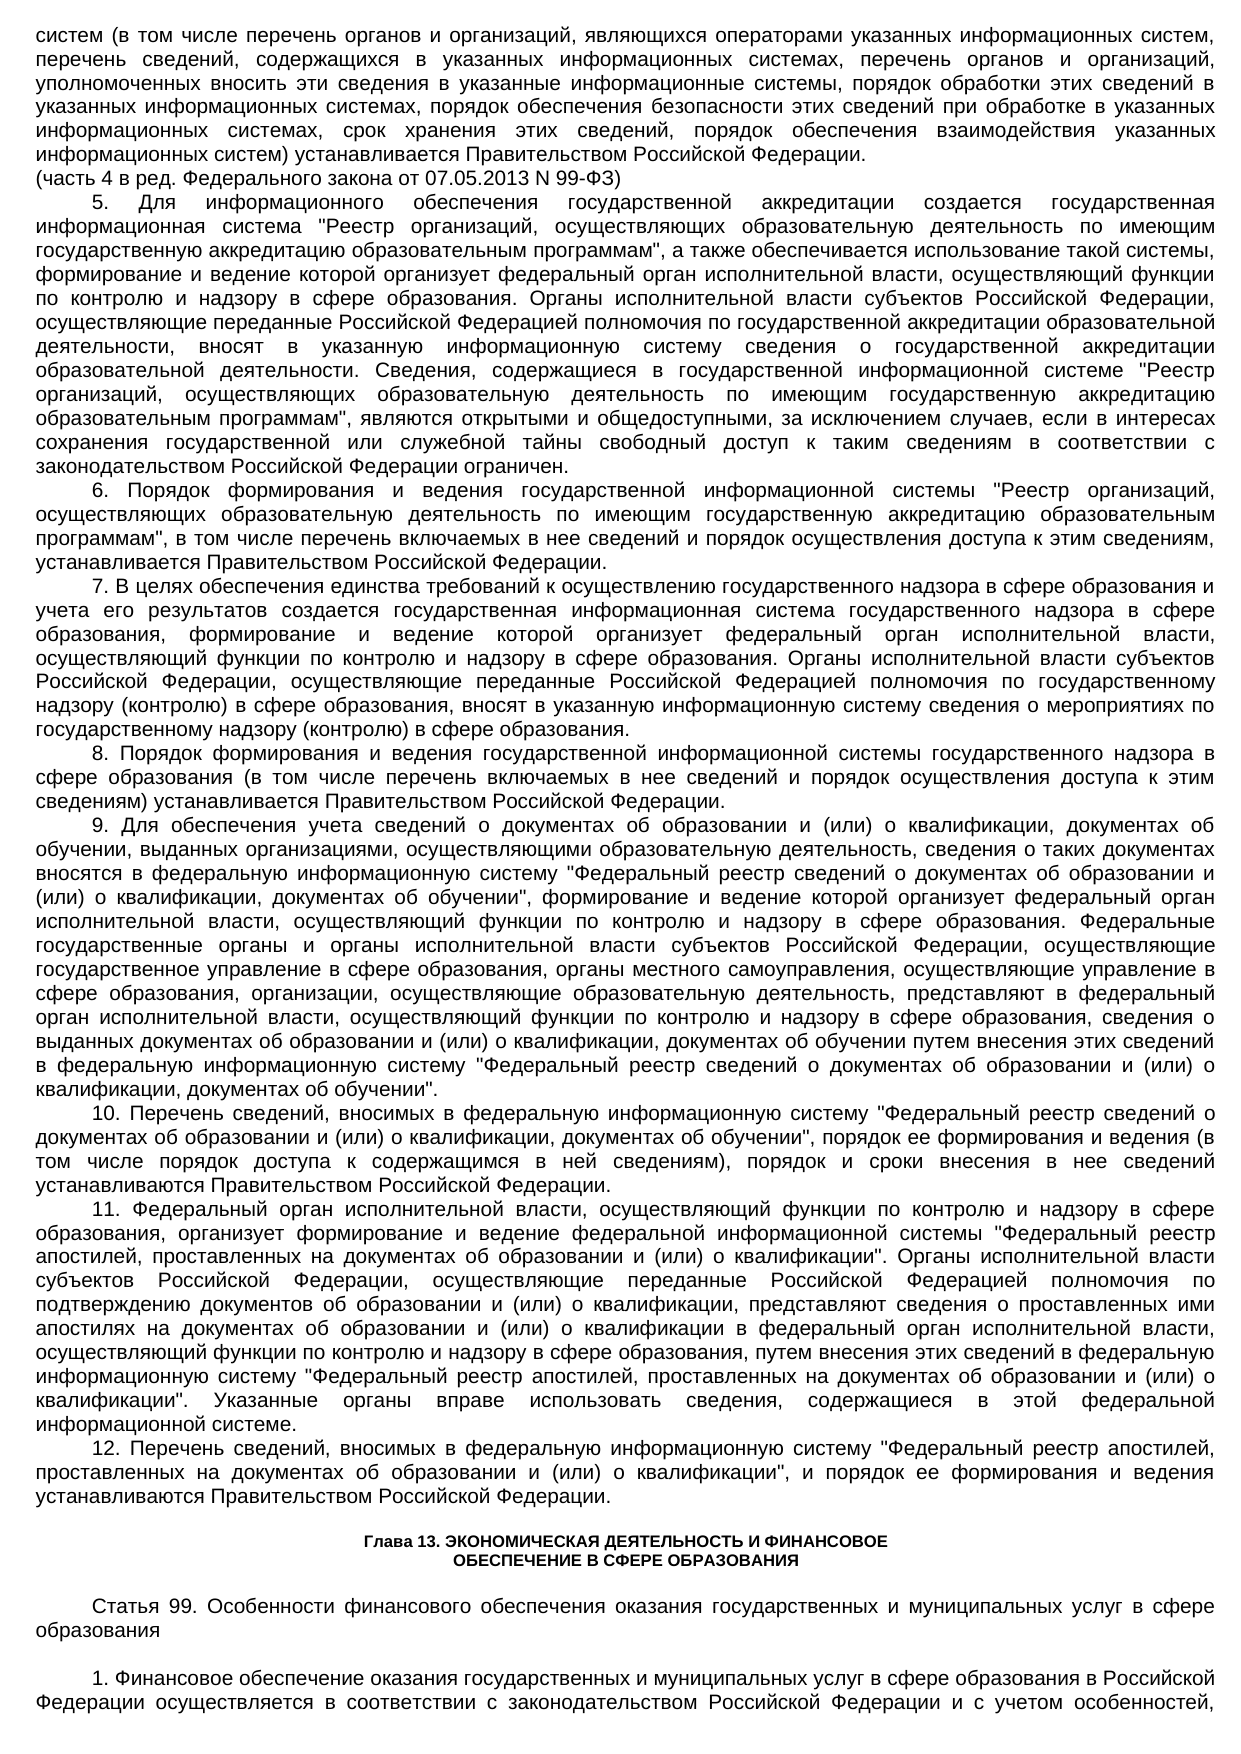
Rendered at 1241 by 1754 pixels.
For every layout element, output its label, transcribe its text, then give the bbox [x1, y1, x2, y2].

text Статья 99. Особенности финансового обеспечения оказания государственных и муниципальных услуг в сфере образования [35, 1594, 1217, 1642]
text (часть 4 в ред. Федерального закона от 07.05.2013 N 99-ФЗ) [35, 166, 1217, 190]
text 12. Перечень сведений, вносимых в федеральную информационную систему "Федеральный реестр апостилей, проставленных на документах об образовании и (или) о квалификации", и порядок ее формирования и ведения устанавливаются Правительством Российской Федерации. [35, 1436, 1217, 1508]
text ОБЕСПЕЧЕНИЕ В СФЕРЕ ОБРАЗОВАНИЯ [35, 1551, 1217, 1570]
text 10. Перечень сведений, вносимых в федеральную информационную систему "Федеральный реестр сведений о документах об образовании и (или) о квалификации, документах об обучении", порядок ее формирования и ведения (в том числе порядок доступа к содержащимся в ней сведениям), порядок и сроки внесения в нее сведений устанавливаются Правительством Российской Федерации. [35, 1101, 1217, 1196]
text 6. Порядок формирования и ведения государственной информационной системы "Реестр организаций, осуществляющих образовательную деятельность по имеющим государственную аккредитацию образовательным программам", в том числе перечень включаемых в нее сведений и порядок осуществления доступа к этим сведениям, устанавливается Правительством Российской Федерации. [35, 478, 1217, 573]
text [35, 1666, 1217, 1714]
text Глава 13. ЭКОНОМИЧЕСКАЯ ДЕЯТЕЛЬНОСТЬ И ФИНАНСОВОЕ [35, 1532, 1217, 1551]
text 9. Для обеспечения учета сведений о документах об образовании и (или) о квалификации, документах об обучении, выданных организациями, осуществляющими образовательную деятельность, сведения о таких документах вносятся в федеральную информационную систему "Федеральный реестр сведений о документах об образовании и (или) о квалификации, документах об обучении", формирование и ведение которой организует федеральный орган исполнительной власти, осуществляющий функции по контролю и надзору в сфере образования. Федеральные государственные органы и органы исполнительной власти субъектов Российской Федерации, осуществляющие государственное управление в сфере образования, органы местного самоуправления, осуществляющие управление в сфере образования, организации, осуществляющие образовательную деятельность, представляют в федеральный орган исполнительной власти, осуществляющий функции по контролю и надзору в сфере образования, сведения о выданных документах об образовании и (или) о квалификации, документах об обучении путем внесения этих сведений в федеральную информационную систему "Федеральный реестр сведений о документах об образовании и (или) о квалификации, документах об обучении". [35, 813, 1217, 1101]
text 5. Для информационного обеспечения государственной аккредитации создается государственная информационная система "Реестр организаций, осуществляющих образовательную деятельность по имеющим государственную аккредитацию образовательным программам", а также обеспечивается использование такой системы, формирование и ведение которой организует федеральный орган исполнительной власти, осуществляющий функции по контролю и надзору в сфере образования. Органы исполнительной власти субъектов Российской Федерации, осуществляющие переданные Российской Федерацией полномочия по государственной аккредитации образовательной деятельности, вносят в указанную информационную систему сведения о государственной аккредитации образовательной деятельности. Сведения, содержащиеся в государственной информационной системе "Реестр организаций, осуществляющих образовательную деятельность по имеющим государственную аккредитацию образовательным программам", являются открытыми и общедоступными, за исключением случаев, если в интересах сохранения государственной или служебной тайны свободный доступ к таким сведениям в соответствии с законодательством Российской Федерации ограничен. [35, 190, 1217, 478]
text 11. Федеральный орган исполнительной власти, осуществляющий функции по контролю и надзору в сфере образования, организует формирование и ведение федеральной информационной системы "Федеральный реестр апостилей, проставленных на документах об образовании и (или) о квалификации". Органы исполнительной власти субъектов Российской Федерации, осуществляющие переданные Российской Федерацией полномочия по подтверждению документов об образовании и (или) о квалификации, представляют сведения о проставленных ими апостилях на документах об образовании и (или) о квалификации в федеральный орган исполнительной власти, осуществляющий функции по контролю и надзору в сфере образования, путем внесения этих сведений в федеральную информационную систему "Федеральный реестр апостилей, проставленных на документах об образовании и (или) о квалификации". Указанные органы вправе использовать сведения, содержащиеся в этой федеральной информационной системе. [35, 1196, 1217, 1436]
text 8. Порядок формирования и ведения государственной информационной системы государственного надзора в сфере образования (в том числе перечень включаемых в нее сведений и порядок осуществления доступа к этим сведениям) устанавливается Правительством Российской Федерации. [35, 741, 1217, 813]
text 7. В целях обеспечения единства требований к осуществлению государственного надзора в сфере образования и учета его результатов создается государственная информационная система государственного надзора в сфере образования, формирование и ведение которой организует федеральный орган исполнительной власти, осуществляющий функции по контролю и надзору в сфере образования. Органы исполнительной власти субъектов Российской Федерации, осуществляющие переданные Российской Федерацией полномочия по государственному надзору (контролю) в сфере образования, вносят в указанную информационную систему сведения о мероприятиях по государственному надзору (контролю) в сфере образования. [35, 573, 1217, 741]
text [35, 22, 1217, 166]
